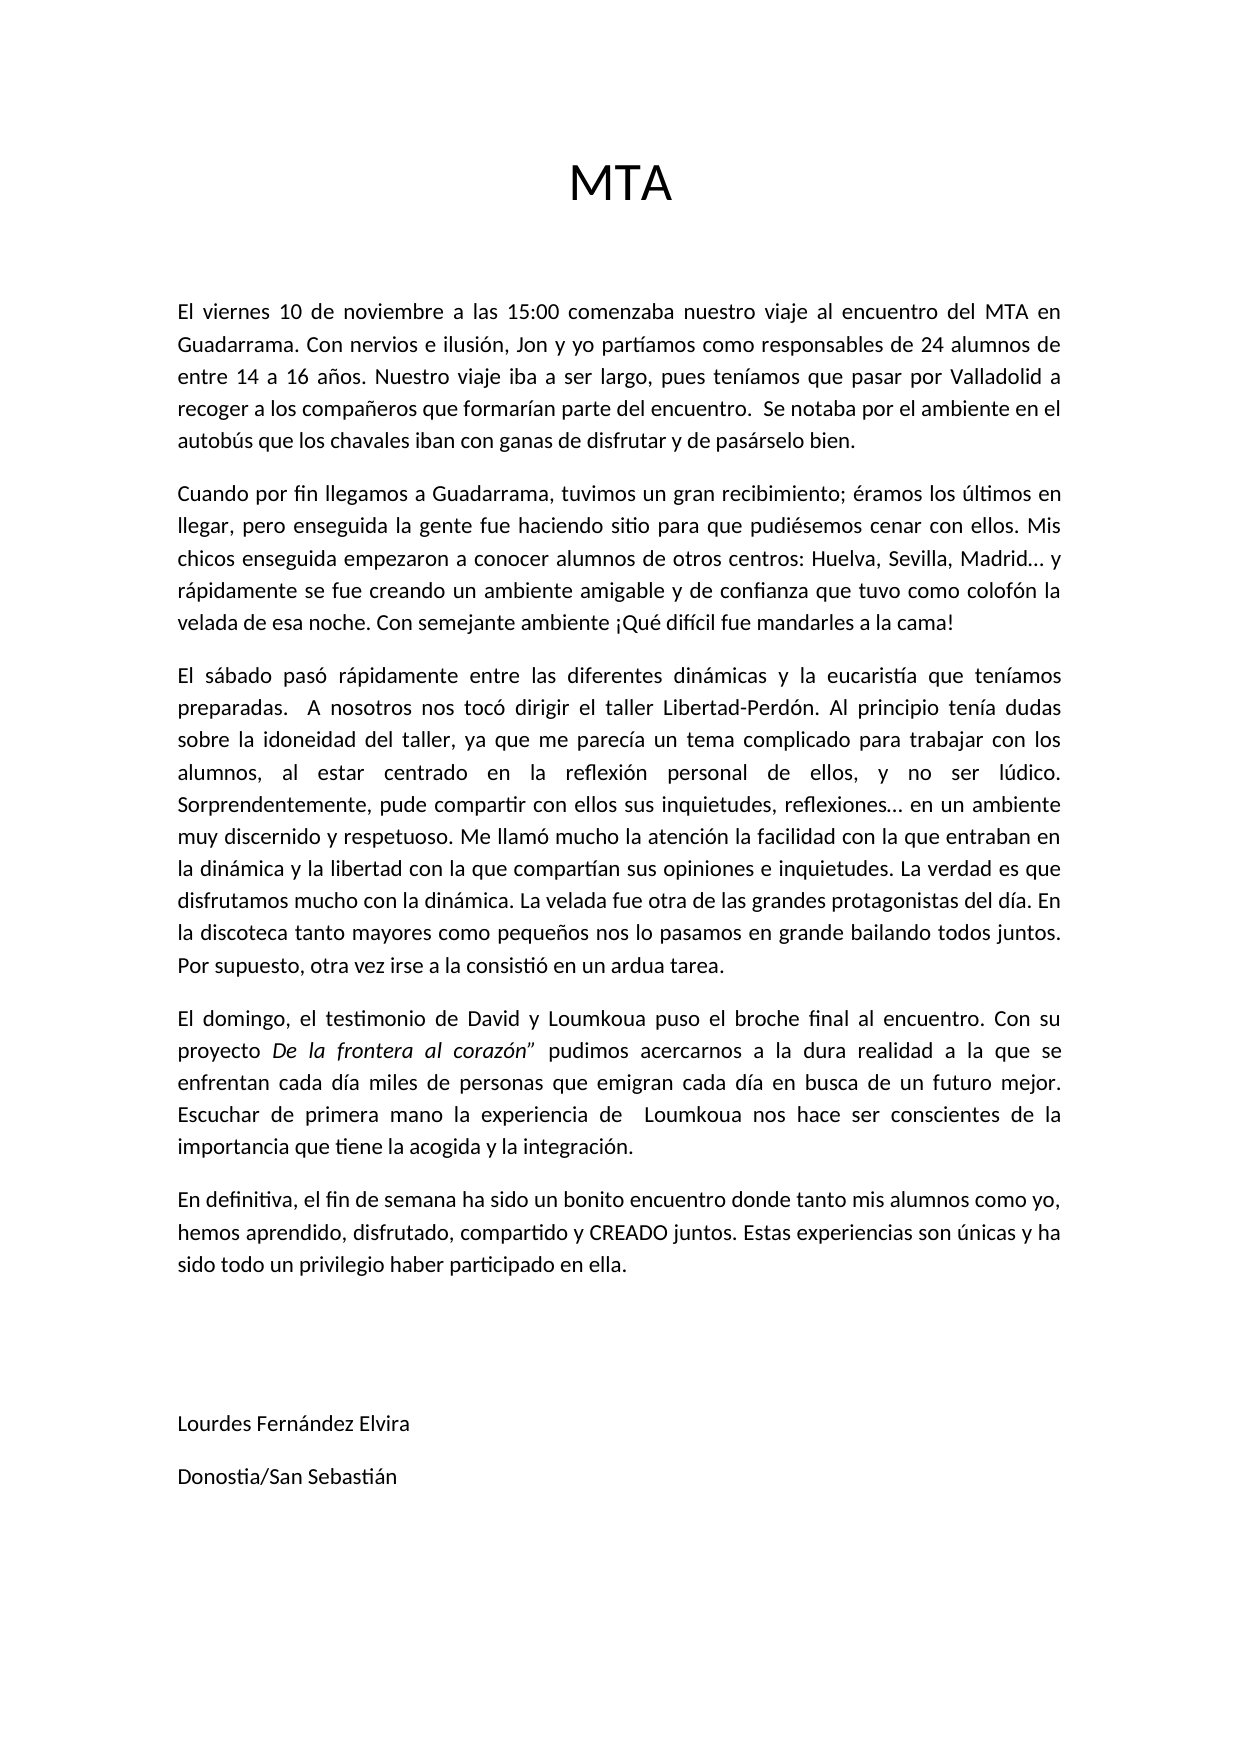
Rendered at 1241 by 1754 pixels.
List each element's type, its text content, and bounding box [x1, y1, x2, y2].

text Donostia/San Sebastián [177, 1462, 1063, 1490]
text Cuando por fin llegamos a Guadarrama, tuvimos un gran recibimiento; éramos los últimos en llegar, pero enseguida la gente fue haciendo sitio para que pudiésemos cenar con ellos. Mis chicos enseguida empezaron a conocer alumnos de otros centros: Huelva, Sevilla, Madrid… y rápidamente se fue creando un ambiente amigable y de confianza que tuvo como colofón la velada de esa noche. Con semejante ambiente ¡Qué difícil fue mandarles a la cama! [177, 479, 1063, 636]
text MTA [177, 148, 1063, 214]
text El sábado pasó rápidamente entre las diferentes dinámicas y la eucaristía que teníamos preparadas. A nosotros nos tocó dirigir el taller Libertad-Perdón. Al principio tenía dudas sobre la idoneidad del taller, ya que me parecía un tema complicado para trabajar con los alumnos, al estar centrado en la reflexión personal de ellos, y no ser lúdico. Sorprendentemente, pude compartir con ellos sus inquietudes, reflexiones… en un ambiente muy discernido y respetuoso. Me llamó mucho la atención la facilidad con la que entraban en la dinámica y la libertad con la que compartían sus opiniones e inquietudes. La verdad es que disfrutamos mucho con la dinámica. La velada fue otra de las grandes protagonistas del día. En la discoteca tanto mayores como pequeños nos lo pasamos en grande bailando todos juntos. Por supuesto, otra vez irse a la consistió en un ardua tarea. [177, 661, 1063, 979]
text El domingo, el testimonio de David y Loumkoua puso el broche final al encuentro. Con su proyecto De la frontera al corazón” pudimos acercarnos a la dura realidad a la que se enfrentan cada día miles de personas que emigran cada día en busca de un futuro mejor. Escuchar de primera mano la experiencia de Loumkoua nos hace ser conscientes de la importancia que tiene la acogida y la integración. [177, 1004, 1063, 1161]
text En definitiva, el fin de semana ha sido un bonito encuentro donde tanto mis alumnos como yo, hemos aprendido, disfrutado, compartido y CREADO juntos. Estas experiencias son únicas y ha sido todo un privilegio haber participado en ella. [177, 1186, 1063, 1278]
text Lourdes Fernández Elvira [177, 1409, 1063, 1437]
text El viernes 10 de noviembre a las 15:00 comenzaba nuestro viaje al encuentro del MTA en Guadarrama. Con nervios e ilusión, Jon y yo partíamos como responsables de 24 alumnos de entre 14 a 16 años. Nuestro viaje iba a ser largo, pues teníamos que pasar por Valladolid a recoger a los compañeros que formarían parte del encuentro. Se notaba por el ambiente en el autobús que los chavales iban con ganas de disfrutar y de pasárselo bien. [177, 297, 1063, 454]
